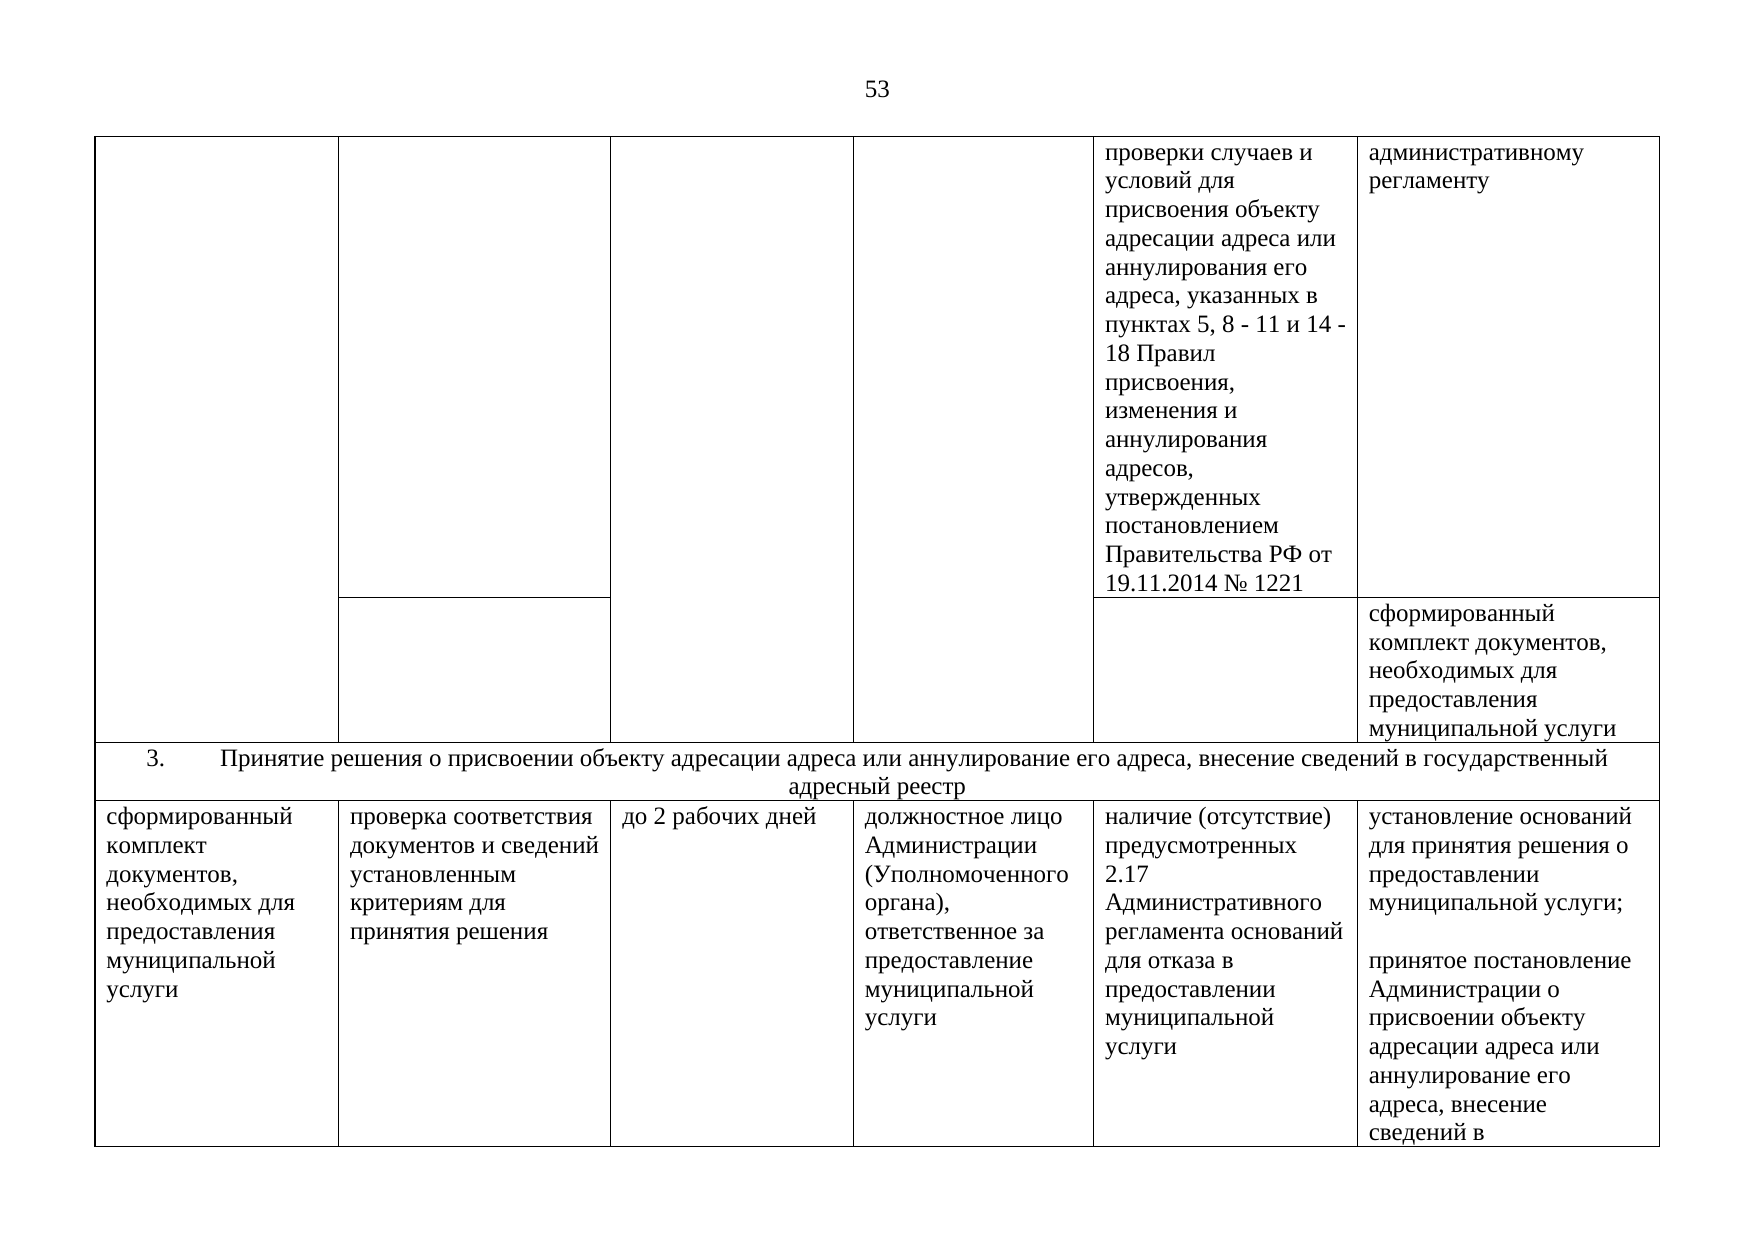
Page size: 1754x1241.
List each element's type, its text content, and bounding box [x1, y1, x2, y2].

table_cell [339, 598, 610, 742]
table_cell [1094, 137, 1357, 597]
table_cell сформированный комплект документов, необходимых для предоставления муниципальной услуги [1358, 598, 1659, 742]
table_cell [339, 801, 610, 1146]
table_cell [339, 137, 610, 597]
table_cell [1094, 801, 1357, 1146]
table_cell до 2 рабочих дней [611, 801, 853, 1146]
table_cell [854, 801, 1093, 1146]
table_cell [1358, 801, 1659, 1146]
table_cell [96, 801, 338, 1146]
table_cell [1094, 598, 1357, 742]
table_cell 3. Принятие решения о присвоении объекту адресации адреса или аннулирование его адреса, внесение сведений в государственный адресный реестр [96, 743, 1659, 800]
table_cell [1358, 137, 1659, 597]
